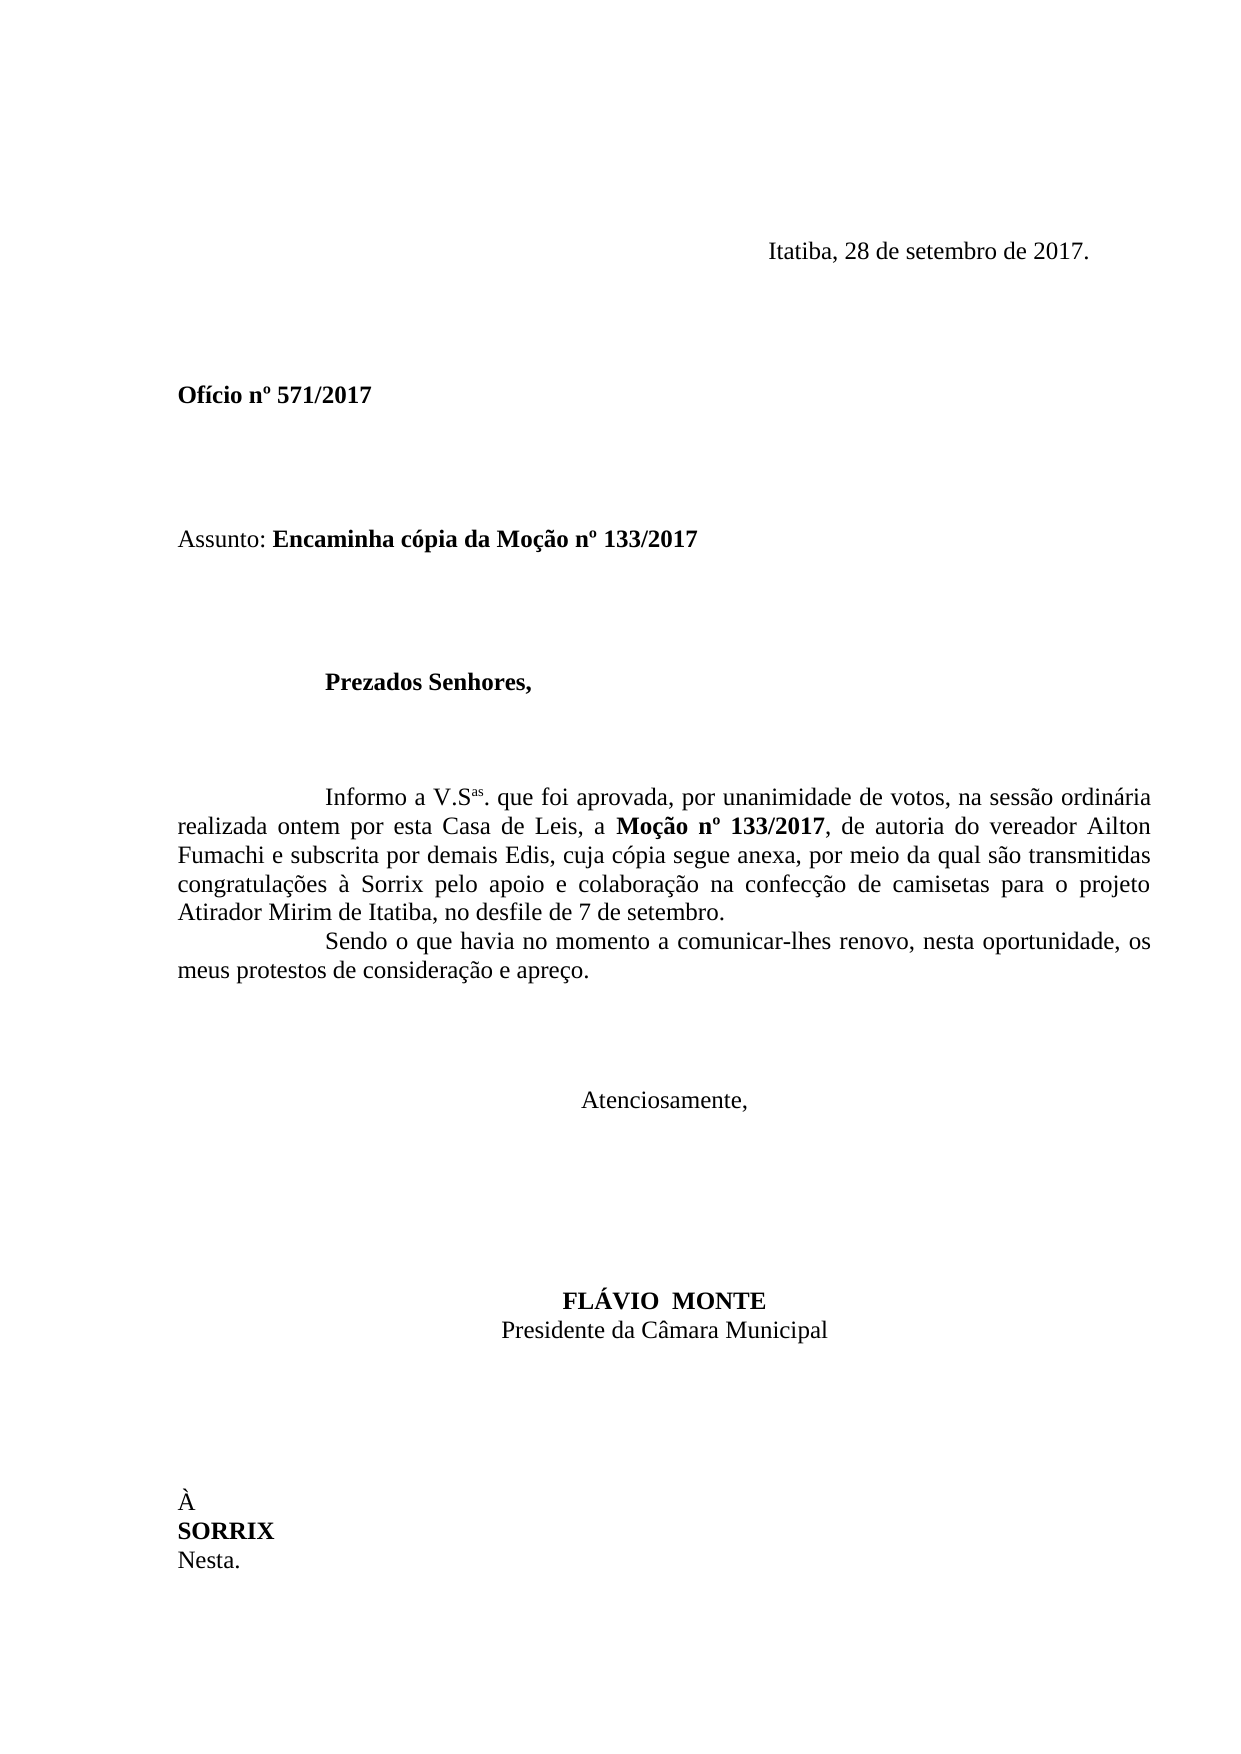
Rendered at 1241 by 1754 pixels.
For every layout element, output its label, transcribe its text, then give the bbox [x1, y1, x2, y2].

text Itatiba, 28 de setembro de 2017. [768, 236, 1152, 265]
text Nesta. [177, 1545, 1152, 1573]
text À [177, 1487, 1093, 1516]
subtitle Atenciosamente, [177, 1085, 1152, 1113]
text Informo a V.Sas. que foi aprovada, por unanimidade de votos, na sessão ordinária realizada ontem por esta Casa de Leis, a Moção nº 133/2017, de autoria do vereador Ailton Fumachi e subscrita por demais Edis, cuja cópia segue anexa, por meio da qual são transmitidas congratulações à Sorrix pelo apoio e colaboração na confecção de camisetas para o projeto Atirador Mirim de Itatiba, no desfile de 7 de setembro. [177, 782, 1152, 926]
text Sendo o que havia no momento a comunicar-lhes renovo, nesta oportunidade, os meus protestos de consideração e apreço. [177, 926, 1152, 984]
subtitle FLÁVIO MONTE [177, 1286, 1152, 1315]
text SORRIX [177, 1516, 1152, 1545]
text Prezados Senhores, [177, 667, 1152, 696]
text Assunto: Encaminha cópia da Moção nº 133/2017 [177, 524, 1152, 552]
text Presidente da Câmara Municipal [177, 1315, 1152, 1343]
text Ofício nº 571/2017 [177, 380, 1152, 409]
